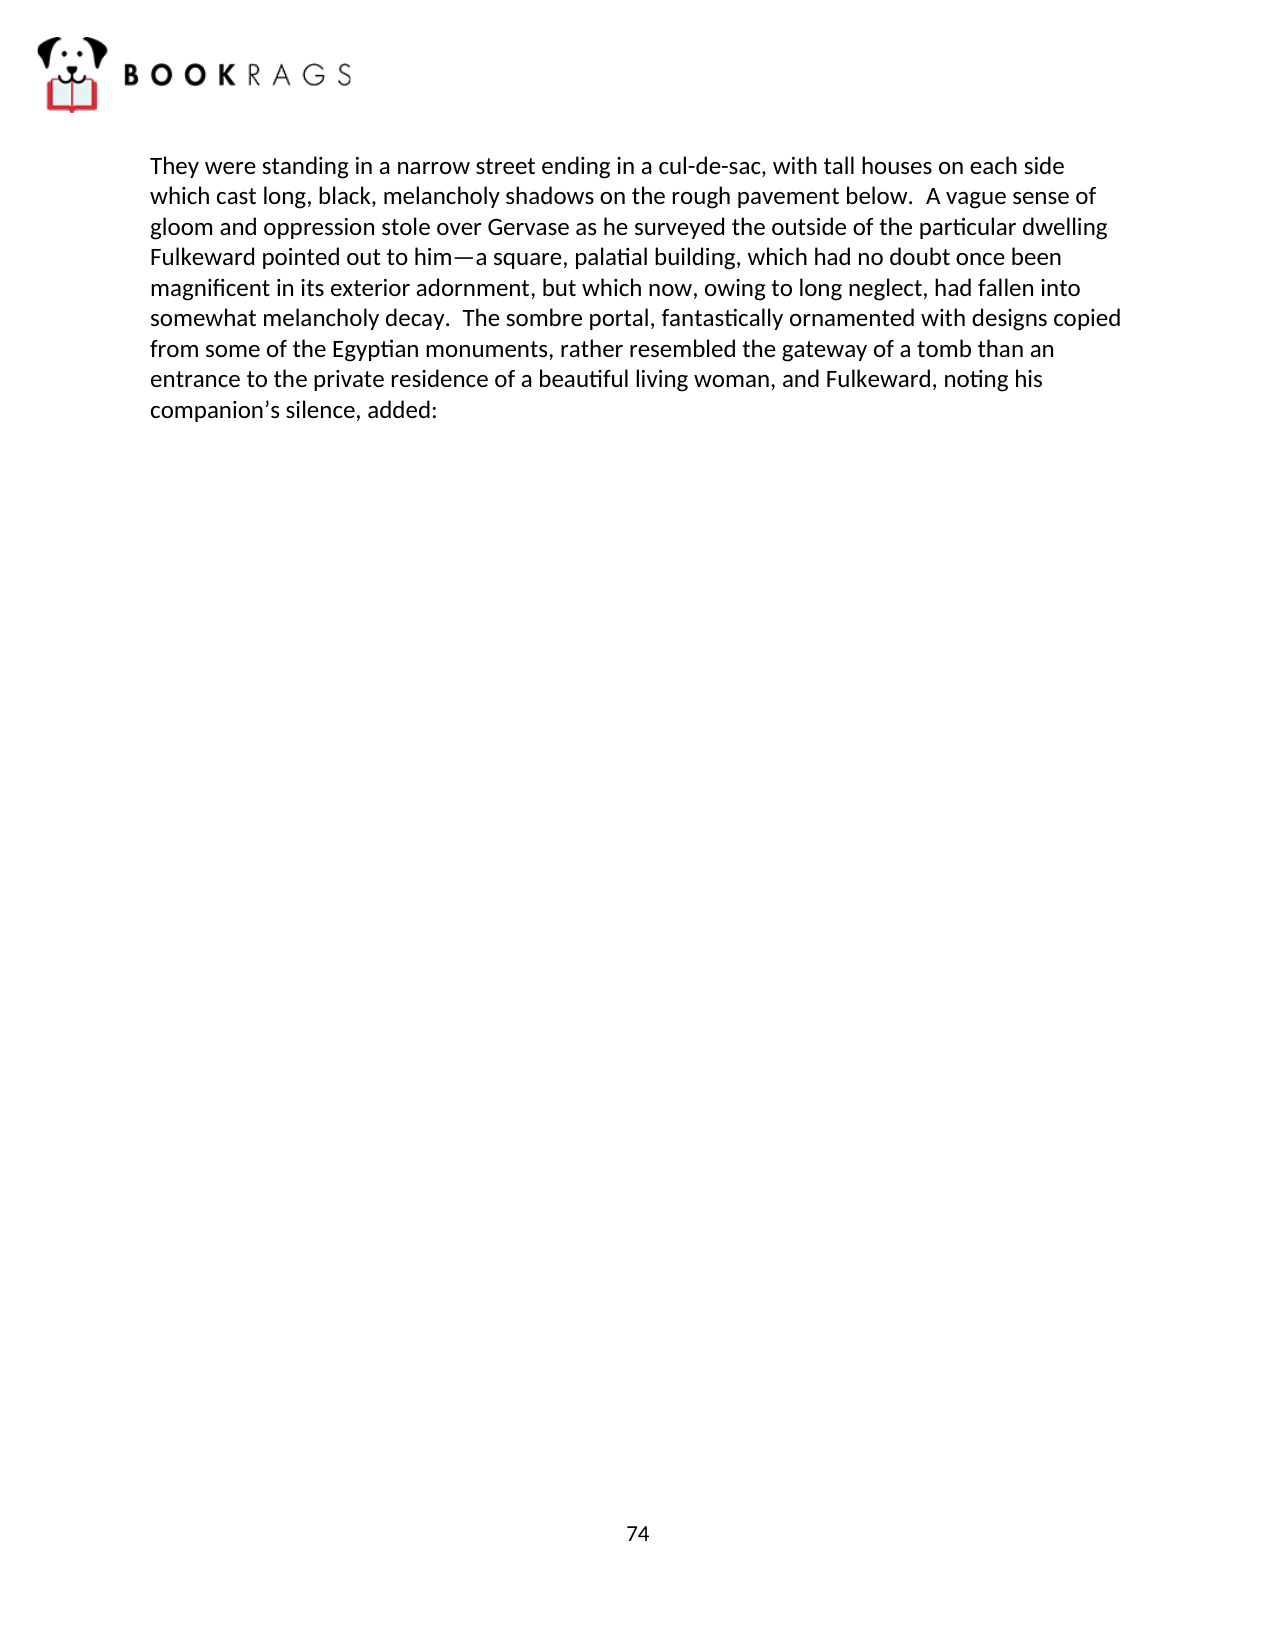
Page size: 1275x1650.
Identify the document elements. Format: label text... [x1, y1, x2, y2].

picture [37, 37, 351, 113]
text They were standing in a narrow street ending in a cul-de-sac, with tall houses on each side which cast long, black, melancholy shadows on the rough pavement below. A vague sense of gloom and oppression stole over Gervase as he surveyed the outside of the particular dwelling Fulkeward pointed out to him—­a square, palatial building, which had no doubt once been magnificent in its exterior adornment, but which now, owing to long neglect, had fallen into somewhat melancholy decay. The sombre portal, fantastically ornamented with designs copied from some of the Egyptian monuments, rather resembled the gateway of a tomb than an entrance to the private residence of a beautiful living woman, and Fulkeward, noting his companion’s silence, added: [150, 150, 1125, 425]
